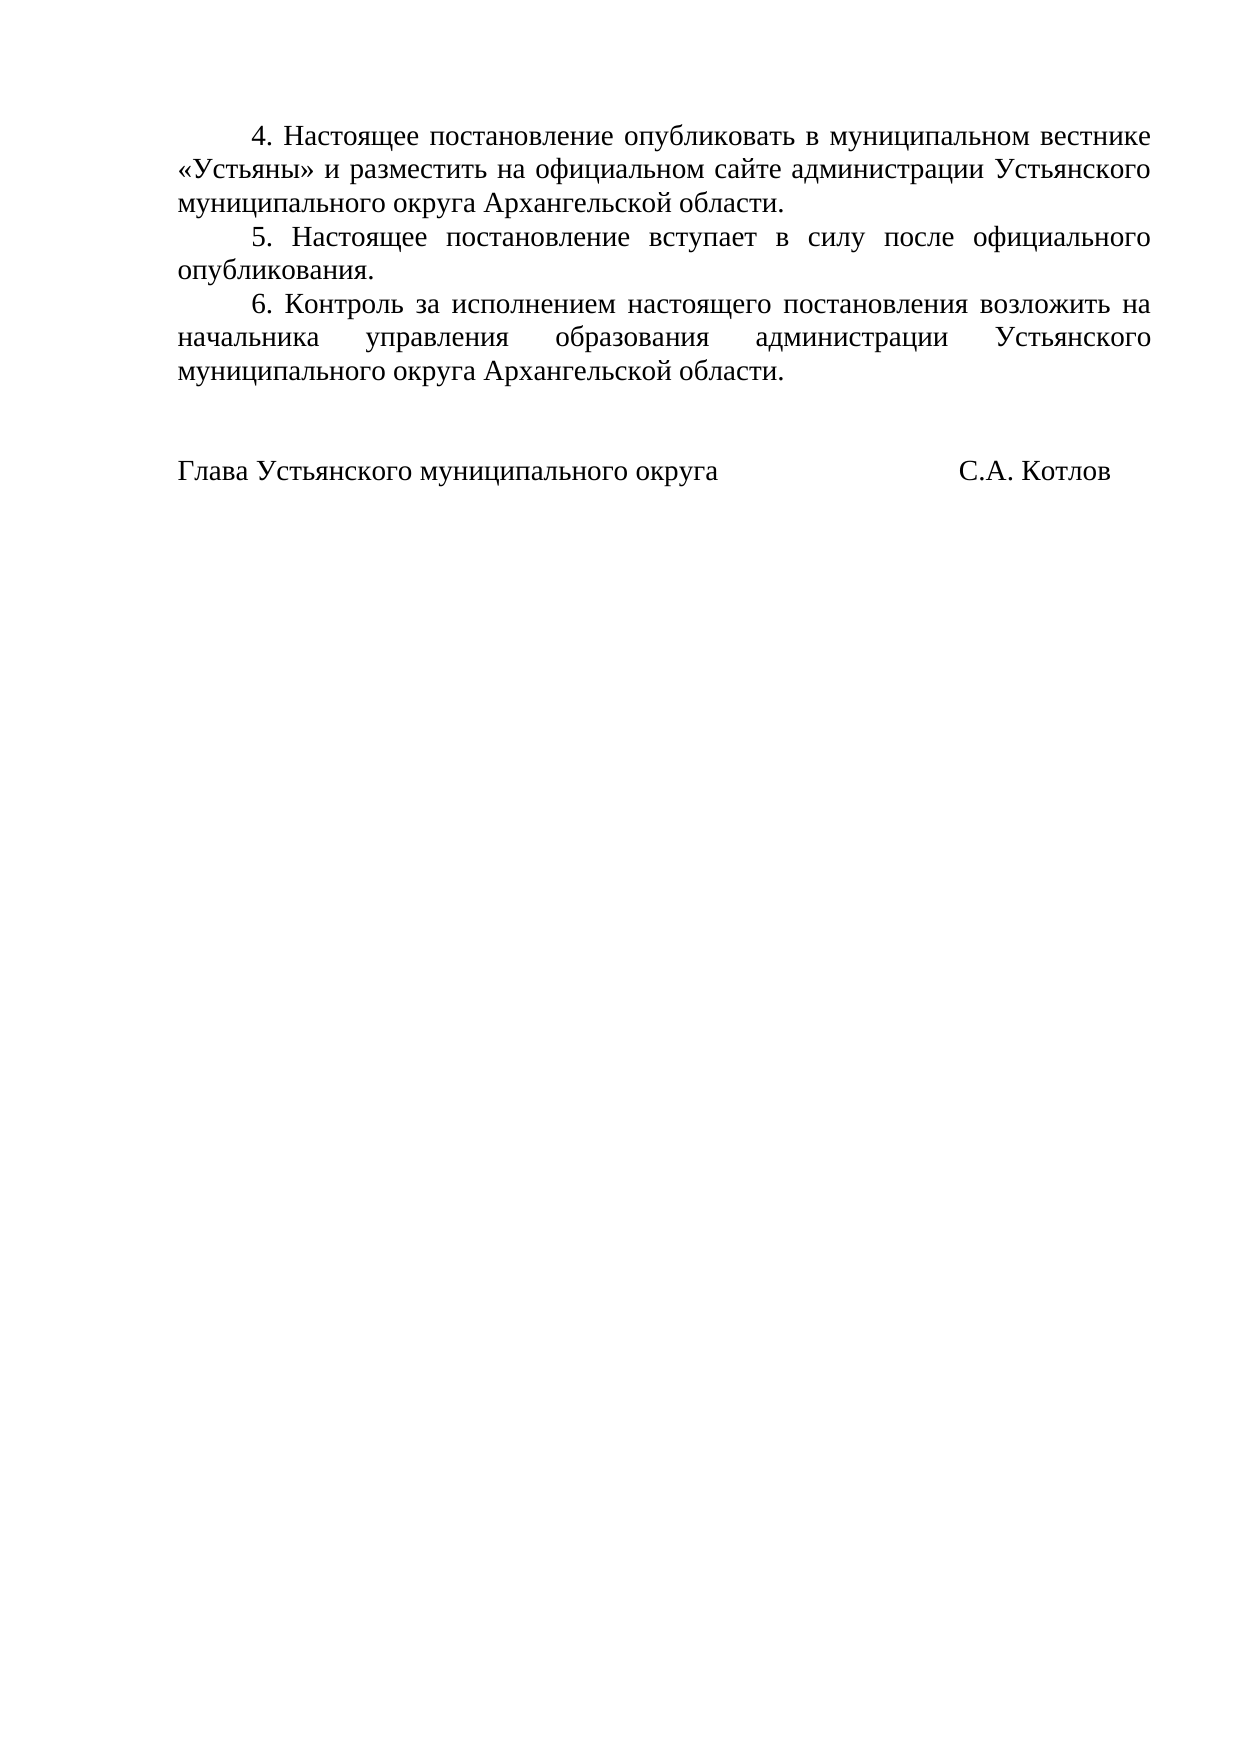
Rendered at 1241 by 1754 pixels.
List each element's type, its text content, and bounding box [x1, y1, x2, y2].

text 5. Настоящее постановление вступает в силу после официального опубликования. [177, 219, 1152, 286]
text 6. Контроль за исполнением настоящего постановления возложить на начальника управления образования администрации Устьянского муниципального округа Архангельской области. [177, 286, 1152, 386]
text Глава Устьянского муниципального округа С.А. Котлов [177, 453, 1152, 487]
text 4. Настоящее постановление опубликовать в муниципальном вестнике «Устьяны» и разместить на официальном сайте администрации Устьянского муниципального округа Архангельской области. [177, 118, 1152, 219]
